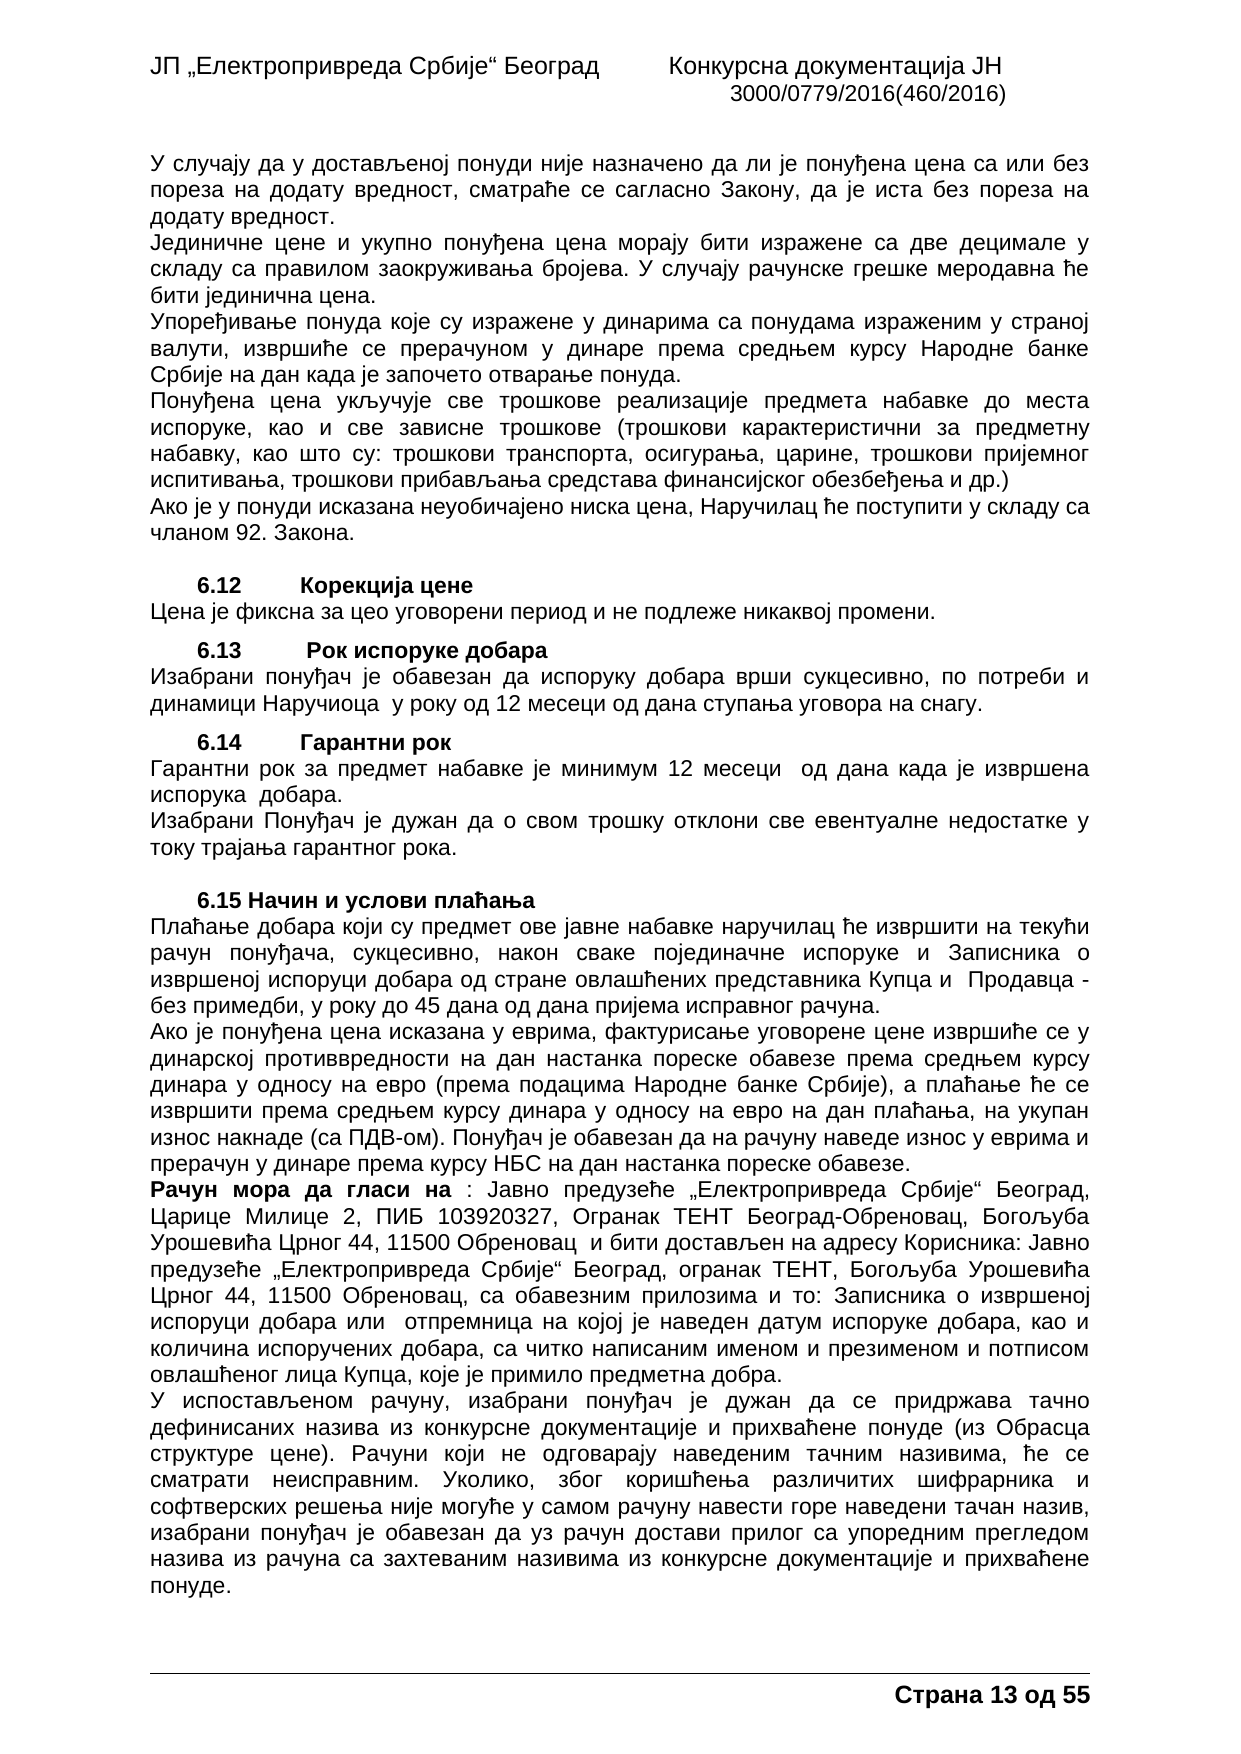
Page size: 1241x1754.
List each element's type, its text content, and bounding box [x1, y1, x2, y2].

text Цена је фиксна за цео уговорени период и не подлеже никаквој промени. [150, 598, 1090, 624]
text Јединичне цене и укупно понуђена цена морају бити изражене са две децимале у складу са правилом заокруживања бројева. У случају рачунске грешке меродавна ће бити јединична цена. [150, 229, 1090, 308]
text Гарантни рок за предмет набавке је минимум 12 месеци од дана када је извршена испорука добара. [150, 755, 1090, 807]
text У испостављеном рачуну, изабрани понуђач је дужан да се придржава тачно дефинисаних назива из конкурсне документације и прихваћене понуде (из Обрасца структуре цене). Рачуни који не одговарају наведеним тачним називима, ће се сматрати неисправним. Уколико, због коришћења различитих шифрарника и софтверских решења није могуће у самом рачуну навести горе наведени тачан назив, изабрани понуђач је обавезан да уз рачун достави прилог са упоредним прегледом назива из рачуна са захтеваним називима из конкурсне документације и прихваћене понуде. [150, 1387, 1090, 1598]
text Упоређивање понуда које су изражене у динарима са понудама израженим у страној валути, извршиће се прерачуном у динаре према средњем курсу Народне банке Србије на дан када је започето отварање понуда. [150, 308, 1090, 387]
text Плаћање добара који су предмет ове јавне набавке наручилац ће извршити на текући рачун понуђача, сукцесивно, након сваке појединачне испоруке и Записника о извршеној испоруци добара од стране овлашћених представника Купца и Продавца - без примедби, у року до 45 дана од дана пријема исправног рачуна. [150, 913, 1090, 1018]
text Изабрани Понуђач је дужан да о свом трошку отклони све евентуалне недостатке у току трајања гарантног рока. [150, 807, 1090, 860]
text 6.15 Начин и услови плаћања [197, 887, 1090, 913]
subtitle Гарантни рок [197, 728, 1090, 755]
subtitle Рок испоруке добара [197, 637, 1090, 663]
text У случају да у достављеној понуди није назначено да ли је понуђена цена са или без пореза на додату вредност, сматраће се сагласно Закону, да је иста без пореза на додату вредност. [150, 150, 1090, 229]
text Ако је понуђена цена исказана у еврима, фактурисање уговорене цене извршиће се у динарској противвредности на дан настанка пореске обавезе према средњем курсу динара у односу на евро (према подацима Народне банке Србије), а плаћање ће се извршити према средњем курсу динара у односу на евро на дан плаћања, на укупан износ накнаде (са ПДВ-ом). Понуђач је обавезан да на рачуну наведе износ у еврима и прерачун у динаре према курсу НБС на дан настанка пореске обавезе. [150, 1018, 1090, 1176]
text Рачун мора да гласи на : Јавно предузеће „Електропривреда Србије“ Београд, Царице Милице 2, ПИБ 103920327, Огранак ТЕНТ Београд-Обреновац, Богољуба Урошевића Црног 44, 11500 Oбреновац и бити достављен на адресу Корисника: Јавно предузеће „Електропривреда Србије“ Београд, огранак ТЕНТ, Богољуба Урошевића Црног 44, 11500 Oбреновац, са обавезним прилозима и то: Записника о извршеној испоруци добара или отпремница на којој је наведен датум испоруке добара, као и количина испоручених добара, са читко написаним именом и презименом и потписом овлашћеног лица Купца, које је примило предметна добра. [150, 1176, 1090, 1387]
list Изабрани понуђач је обавезан да испоруку добара врши сукцесивно, по потреби и динамици Наручиоца у року од 12 месеци од дана ступања уговора на снагу. [150, 663, 1090, 716]
text Понуђена цена укључује све трошкове реализације предмета набавке до места испоруке, као и све зависне трошкове (трошкови карактеристични за предметну набавку, као што су: трошкови транспорта, осигурања, царине, трошкови пријемног испитивања, трошкови прибављања средстава финансијског обезбеђења и др.) [150, 387, 1090, 493]
text Ако је у понуди исказана неуобичајено ниска цена, Наручилац ће поступити у складу са чланом 92. Закона. [150, 493, 1090, 545]
list Корекција цене [197, 572, 1090, 598]
